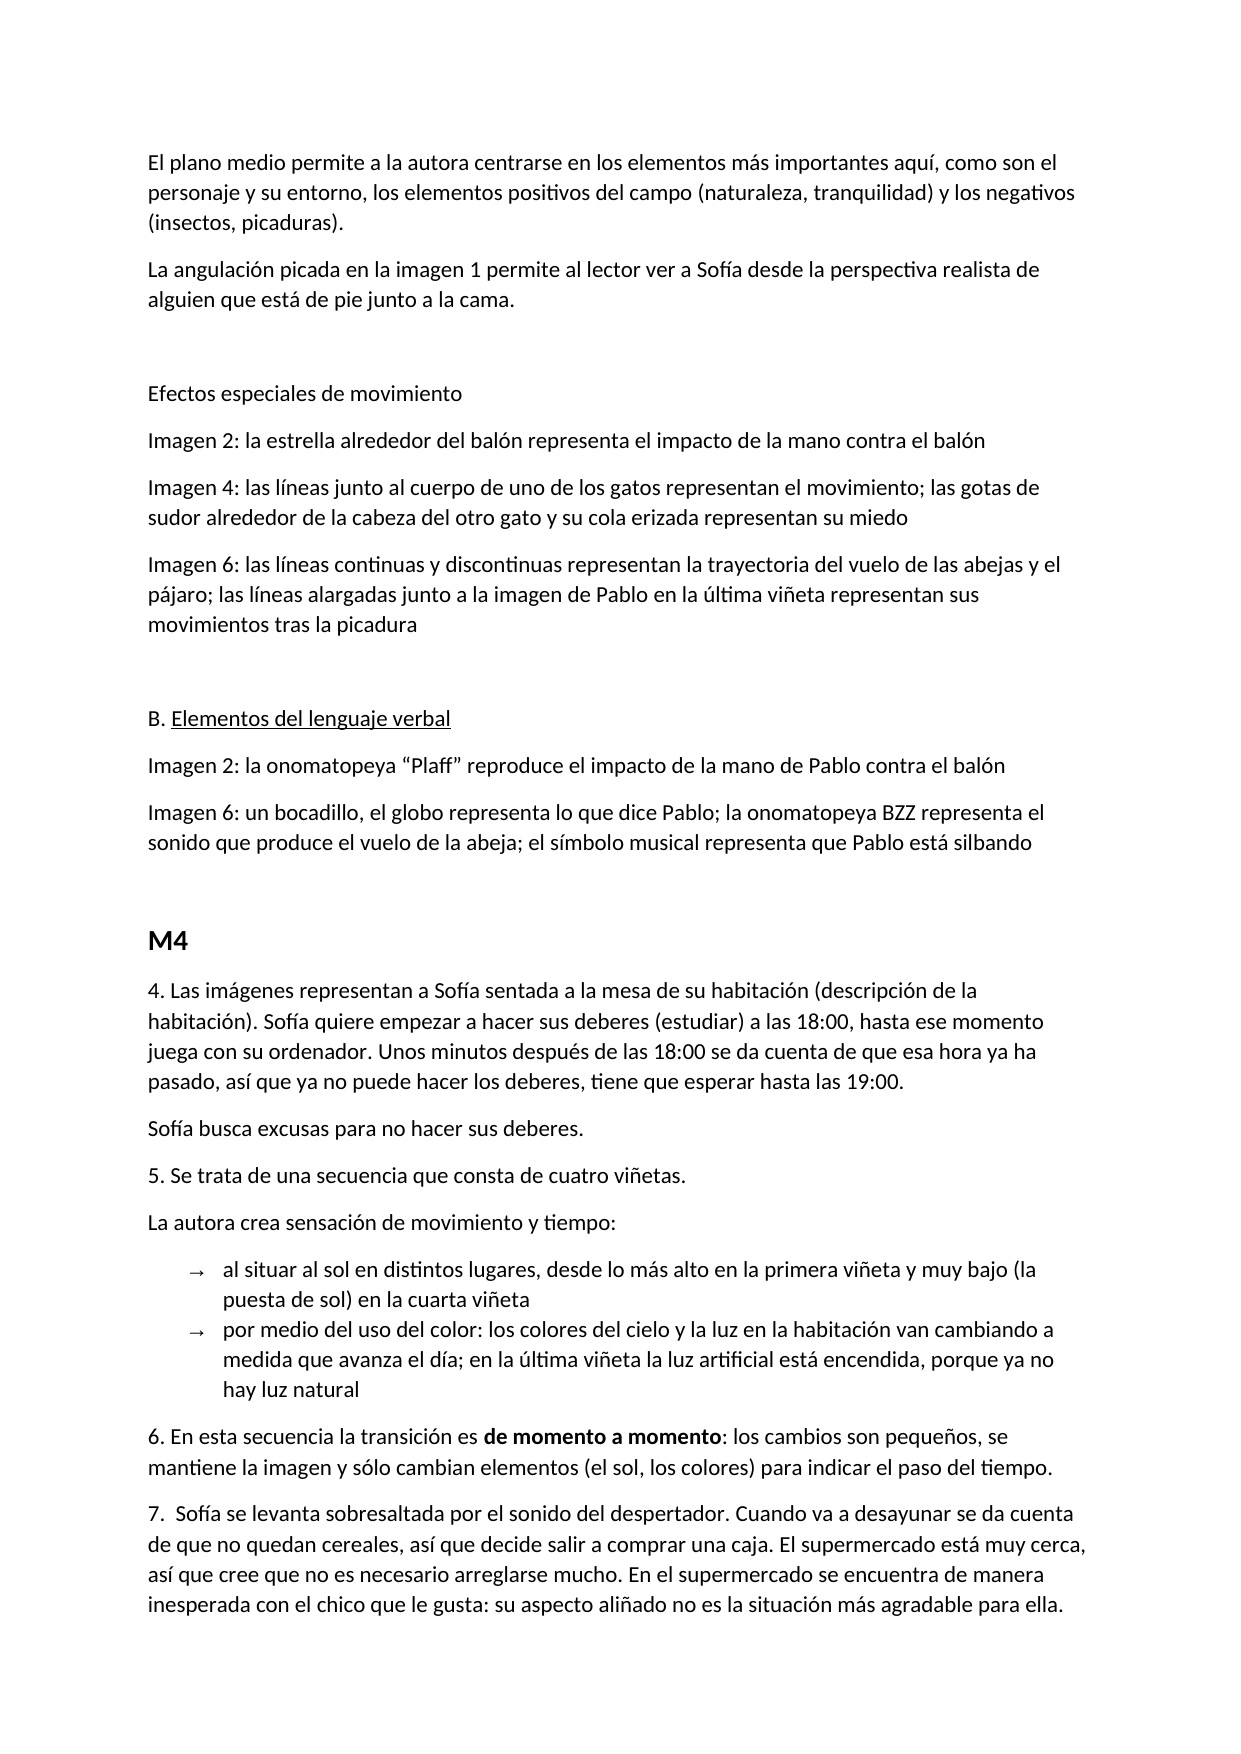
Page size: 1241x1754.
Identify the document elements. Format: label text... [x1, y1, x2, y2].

list por medio del uso del color: los colores del cielo y la luz en la habitación van cambiando a medida que avanza el día; en la última viñeta la luz artificial está encendida, porque ya no hay luz natural [185, 1315, 1093, 1404]
text Imagen 4: las líneas junto al cuerpo de uno de los gatos representan el movimiento; las gotas de sudor alrededor de la cabeza del otro gato y su cola erizada representan su miedo [148, 473, 1093, 531]
list al situar al sol en distintos lugares, desde lo más alto en la primera viñeta y muy bajo (la puesta de sol) en la cuarta viñeta [185, 1255, 1093, 1313]
text Sofía busca excusas para no hacer sus deberes. [148, 1114, 1093, 1142]
text M4 [148, 922, 1093, 957]
text 6. En esta secuencia la transición es de momento a momento: los cambios son pequeños, se mantiene la imagen y sólo cambian elementos (el sol, los colores) para indicar el paso del tiempo. [148, 1422, 1093, 1481]
text B. Elementos del lenguaje verbal [148, 704, 1093, 732]
text Imagen 6: un bocadillo, el globo representa lo que dice Pablo; la onomatopeya BZZ representa el sonido que produce el vuelo de la abeja; el símbolo musical representa que Pablo está silbando [148, 798, 1093, 856]
text Imagen 2: la estrella alrededor del balón representa el impacto de la mano contra el balón [148, 426, 1093, 454]
text El plano medio permite a la autora centrarse en los elementos más importantes aquí, como son el personaje y su entorno, los elementos positivos del campo (naturaleza, tranquilidad) y los negativos (insectos, picaduras). [148, 148, 1093, 236]
text 4. Las imágenes representan a Sofía sentada a la mesa de su habitación (descripción de la habitación). Sofía quiere empezar a hacer sus deberes (estudiar) a las 18:00, hasta ese momento juega con su ordenador. Unos minutos después de las 18:00 se da cuenta de que esa hora ya ha pasado, así que ya no puede hacer los deberes, tiene que esperar hasta las 19:00. [148, 977, 1093, 1095]
text Imagen 6: las líneas continuas y discontinuas representan la trayectoria del vuelo de las abejas y el pájaro; las líneas alargadas junto a la imagen de Pablo en la última viñeta representan sus movimientos tras la picadura [148, 550, 1093, 638]
text La angulación picada en la imagen 1 permite al lector ver a Sofía desde la perspectiva realista de alguien que está de pie junto a la cama. [148, 255, 1093, 313]
text Efectos especiales de movimiento [148, 379, 1093, 407]
text Imagen 2: la onomatopeya “Plaff” reproduce el impacto de la mano de Pablo contra el balón [148, 751, 1093, 779]
text 5. Se trata de una secuencia que consta de cuatro viñetas. [148, 1161, 1093, 1189]
text 7. Sofía se levanta sobresaltada por el sonido del despertador. Cuando va a desayunar se da cuenta de que no quedan cereales, así que decide salir a comprar una caja. El supermercado está muy cerca, así que cree que no es necesario arreglarse mucho. En el supermercado se encuentra de manera inesperada con el chico que le gusta: su aspecto aliñado no es la situación más agradable para ella. [148, 1499, 1093, 1618]
text La autora crea sensación de movimiento y tiempo: [148, 1208, 1093, 1236]
